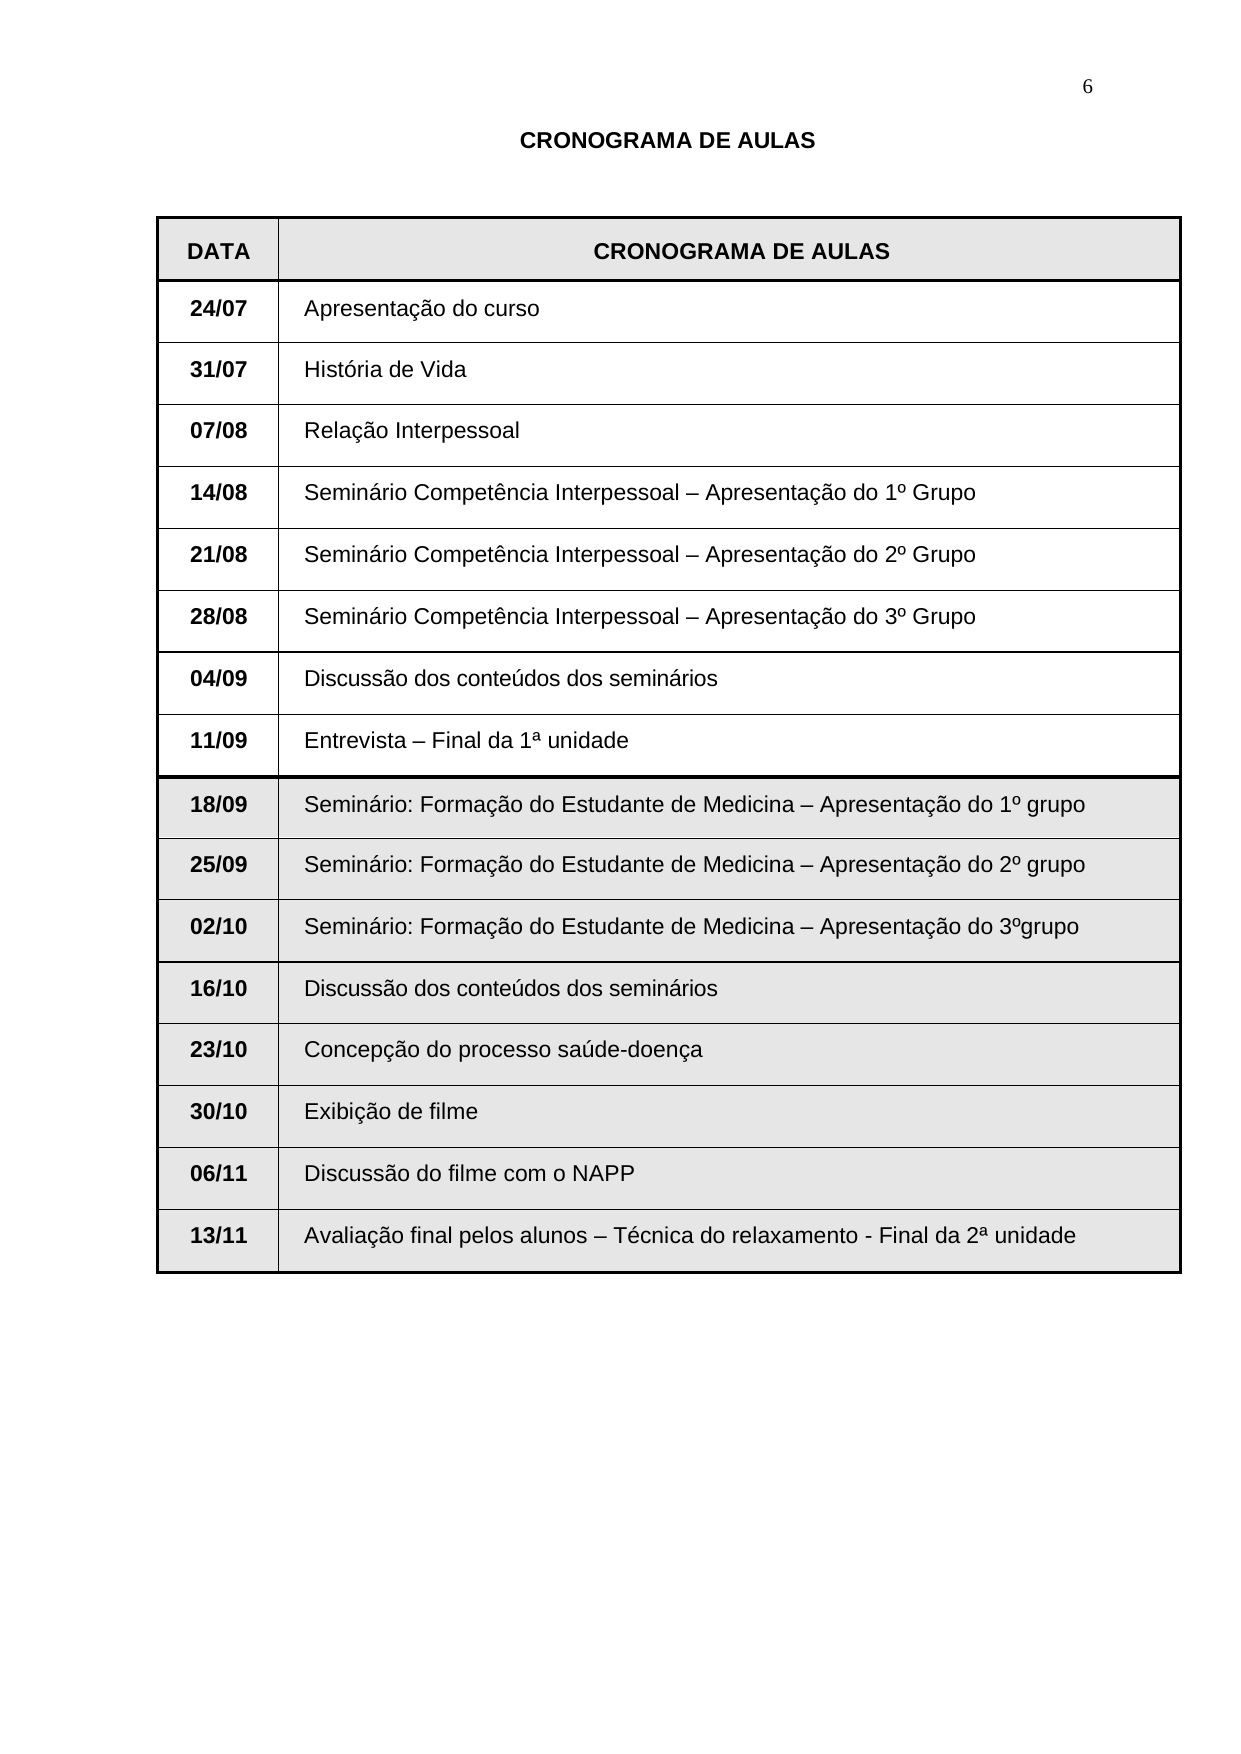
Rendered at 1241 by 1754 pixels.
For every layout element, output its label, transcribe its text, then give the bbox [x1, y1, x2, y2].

table_cell História de Vida [279, 343, 1179, 403]
table_cell Exibição de filme [279, 1086, 1179, 1147]
table_cell Seminário: Formação do Estudante de Medicina – Apresentação do 1º grupo [279, 779, 1179, 837]
table_cell 23/10 [159, 1024, 278, 1085]
table_cell 16/10 [159, 963, 278, 1023]
table_cell 18/09 [159, 779, 278, 837]
table_cell Seminário Competência Interpessoal – Apresentação do 2º Grupo [279, 529, 1179, 589]
table_cell Concepção do processo saúde-doença [279, 1024, 1179, 1085]
table_cell 13/11 [159, 1210, 278, 1271]
table_cell Seminário: Formação do Estudante de Medicina – Apresentação do 3ºgrupo [279, 900, 1179, 961]
table_cell 30/10 [159, 1086, 278, 1147]
table_cell Seminário Competência Interpessoal – Apresentação do 3º Grupo [279, 591, 1179, 651]
table_cell Avaliação final pelos alunos – Técnica do relaxamento - Final da 2ª unidade [279, 1210, 1179, 1271]
table_header CRONOGRAMA DE AULAS [279, 219, 1179, 279]
table_header DATA [159, 219, 278, 279]
table_cell 21/08 [159, 529, 278, 589]
table_cell Discussão do filme com o NAPP [279, 1148, 1179, 1209]
table_cell 07/08 [159, 405, 278, 466]
table_cell Apresentação do curso [279, 282, 1179, 342]
text CRONOGRAMA DE AULAS [241, 127, 1094, 153]
table_cell 14/08 [159, 467, 278, 527]
table_cell 06/11 [159, 1148, 278, 1209]
table_cell Seminário: Formação do Estudante de Medicina – Apresentação do 2º grupo [279, 839, 1179, 899]
table_cell Seminário Competência Interpessoal – Apresentação do 1º Grupo [279, 467, 1179, 527]
table_cell Discussão dos conteúdos dos seminários [279, 963, 1179, 1023]
table_cell Discussão dos conteúdos dos seminários [279, 653, 1179, 713]
table_cell Entrevista – Final da 1ª unidade [279, 715, 1179, 775]
table_cell 31/07 [159, 343, 278, 403]
table_cell 25/09 [159, 839, 278, 899]
table_cell Relação Interpessoal [279, 405, 1179, 466]
table_cell 04/09 [159, 653, 278, 713]
table_cell 24/07 [159, 282, 278, 342]
table_cell 28/08 [159, 591, 278, 651]
table_cell 11/09 [159, 715, 278, 775]
table_cell 02/10 [159, 900, 278, 961]
